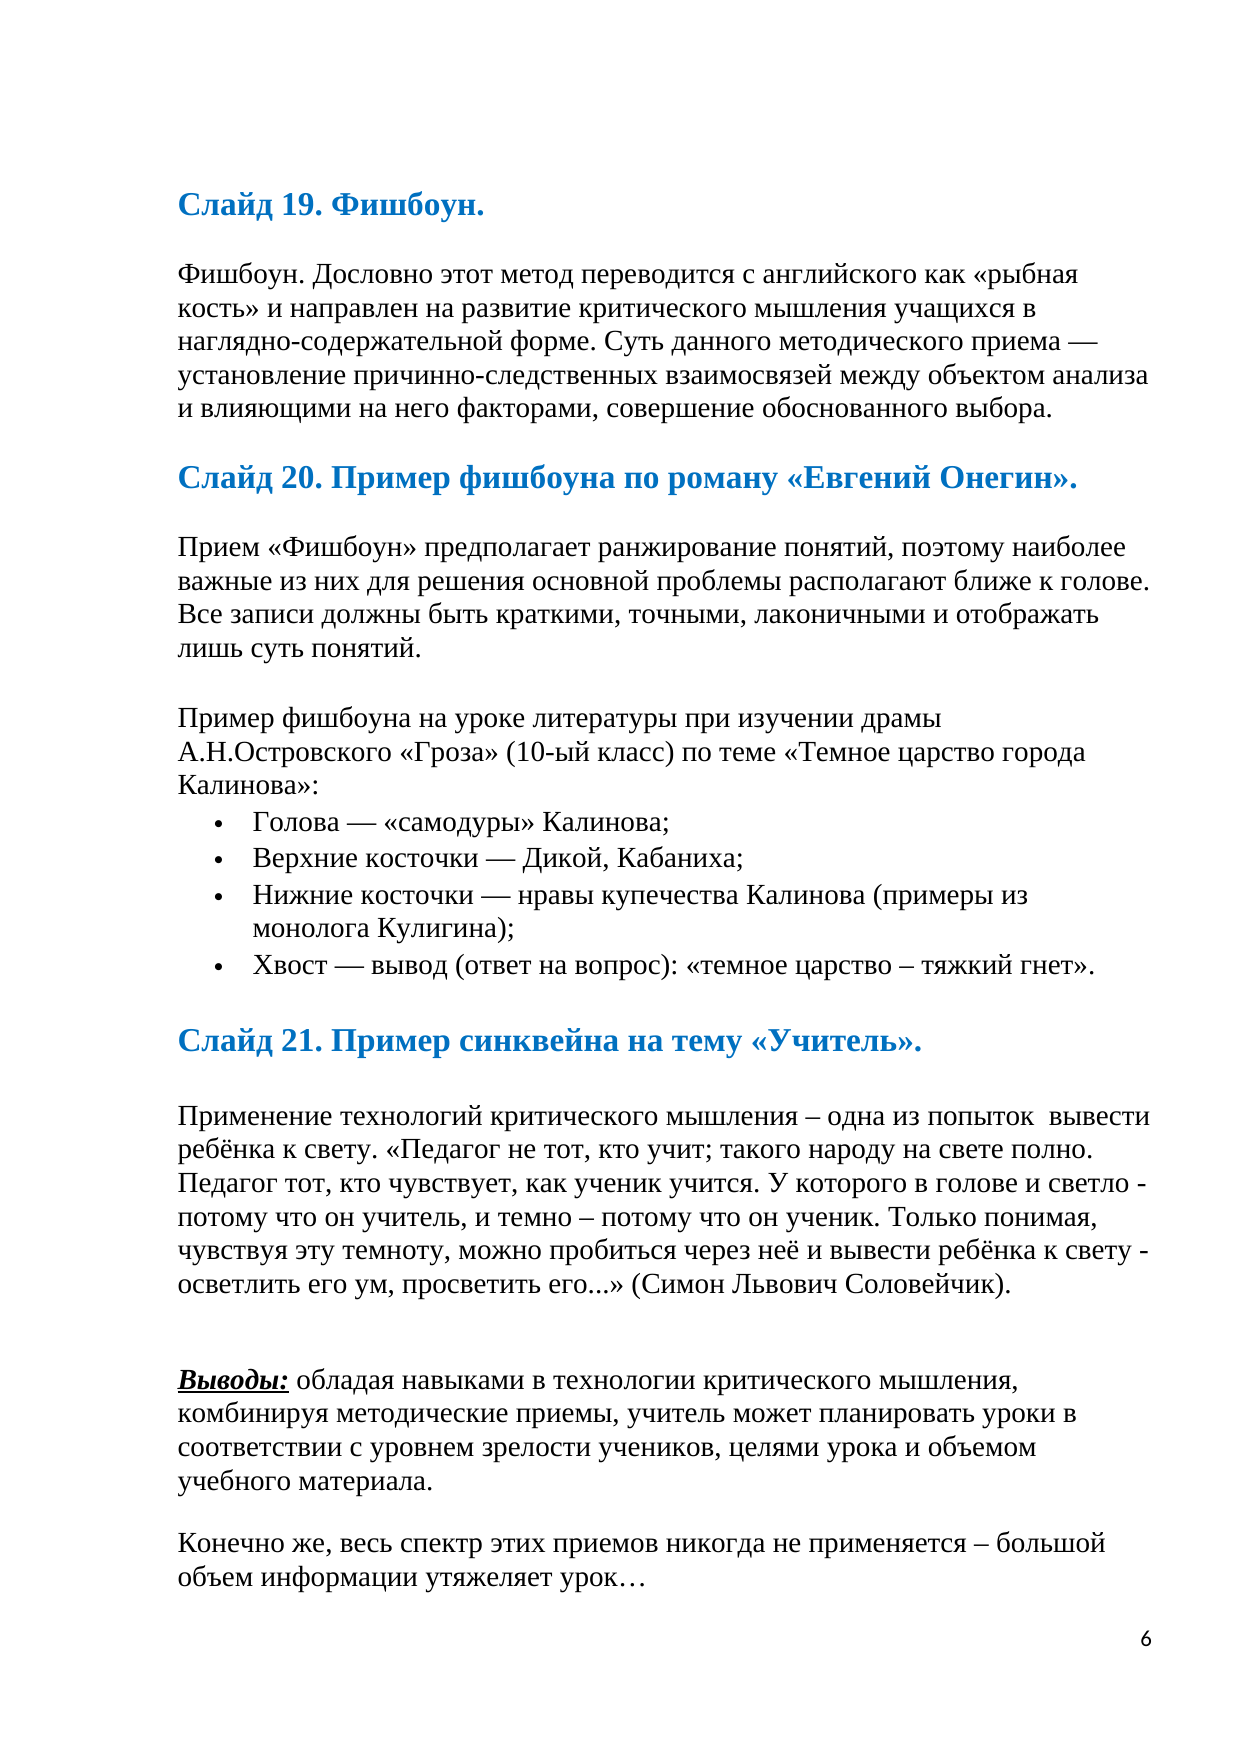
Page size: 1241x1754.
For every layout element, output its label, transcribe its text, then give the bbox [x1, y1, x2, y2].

list Хвост — вывод (ответ на вопрос): «темное царство – тяжкий гнет». [215, 947, 1152, 981]
text Слайд 19. Фишбоун. [177, 184, 1152, 223]
text Фишбоун. Дословно этот метод переводится с английского как «рыбная кость» и направлен на развитие критического мышления учащихся в наглядно-содержательной форме. Суть данного методического приема — установление причинно-следственных взаимосвязей между объектом анализа и влияющими на него факторами, совершение обоснованного выбора. [177, 256, 1152, 424]
text Выводы: обладая навыками в технологии критического мышления, комбинируя методические приемы, учитель может планировать уроки в соответствии с уровнем зрелости учеников, целями урока и объемом учебного материала. [177, 1362, 1152, 1496]
text Пример фишбоуна на уроке литературы при изучении драмы А.Н.Островского «Гроза» (10-ый класс) по теме «Темное царство города Калинова»: [177, 700, 1152, 801]
list Верхние косточки — Дикой, Кабаниха; [215, 840, 1152, 874]
text Конечно же, весь спектр этих приемов никогда не применяется – большой объем информации утяжеляет урок… [177, 1525, 1152, 1592]
text Прием «Фишбоун» предполагает ранжирование понятий, поэтому наиболее важные из них для решения основной проблемы располагают ближе к голове. Все записи должны быть краткими, точными, лаконичными и отображать лишь суть понятий. [177, 529, 1152, 663]
text Применение технологий критического мышления – одна из попыток вывести ребёнка к свету. «Педагог не тот, кто учит; такого народу на свете полно. Педагог тот, кто чувствует, как ученик учится. У которого в голове и светло - потому что он учитель, и темно – потому что он ученик. Только понимая, чувствуя эту темноту, можно пробиться через неё и вывести ребёнка к свету - осветлить его ум, просветить его...» (Симон Львович Соловейчик). [177, 1098, 1152, 1299]
list Голова — «самодуры» Калинова; [215, 804, 1152, 837]
text Слайд 21. Пример синквейна на тему «Учитель». [177, 1020, 1152, 1058]
text Слайд 20. Пример фишбоуна по роману «Евгений Онегин». [177, 457, 1152, 496]
list Нижние косточки — нравы купечества Калинова (примеры из монолога Кулигина); [215, 877, 1152, 944]
